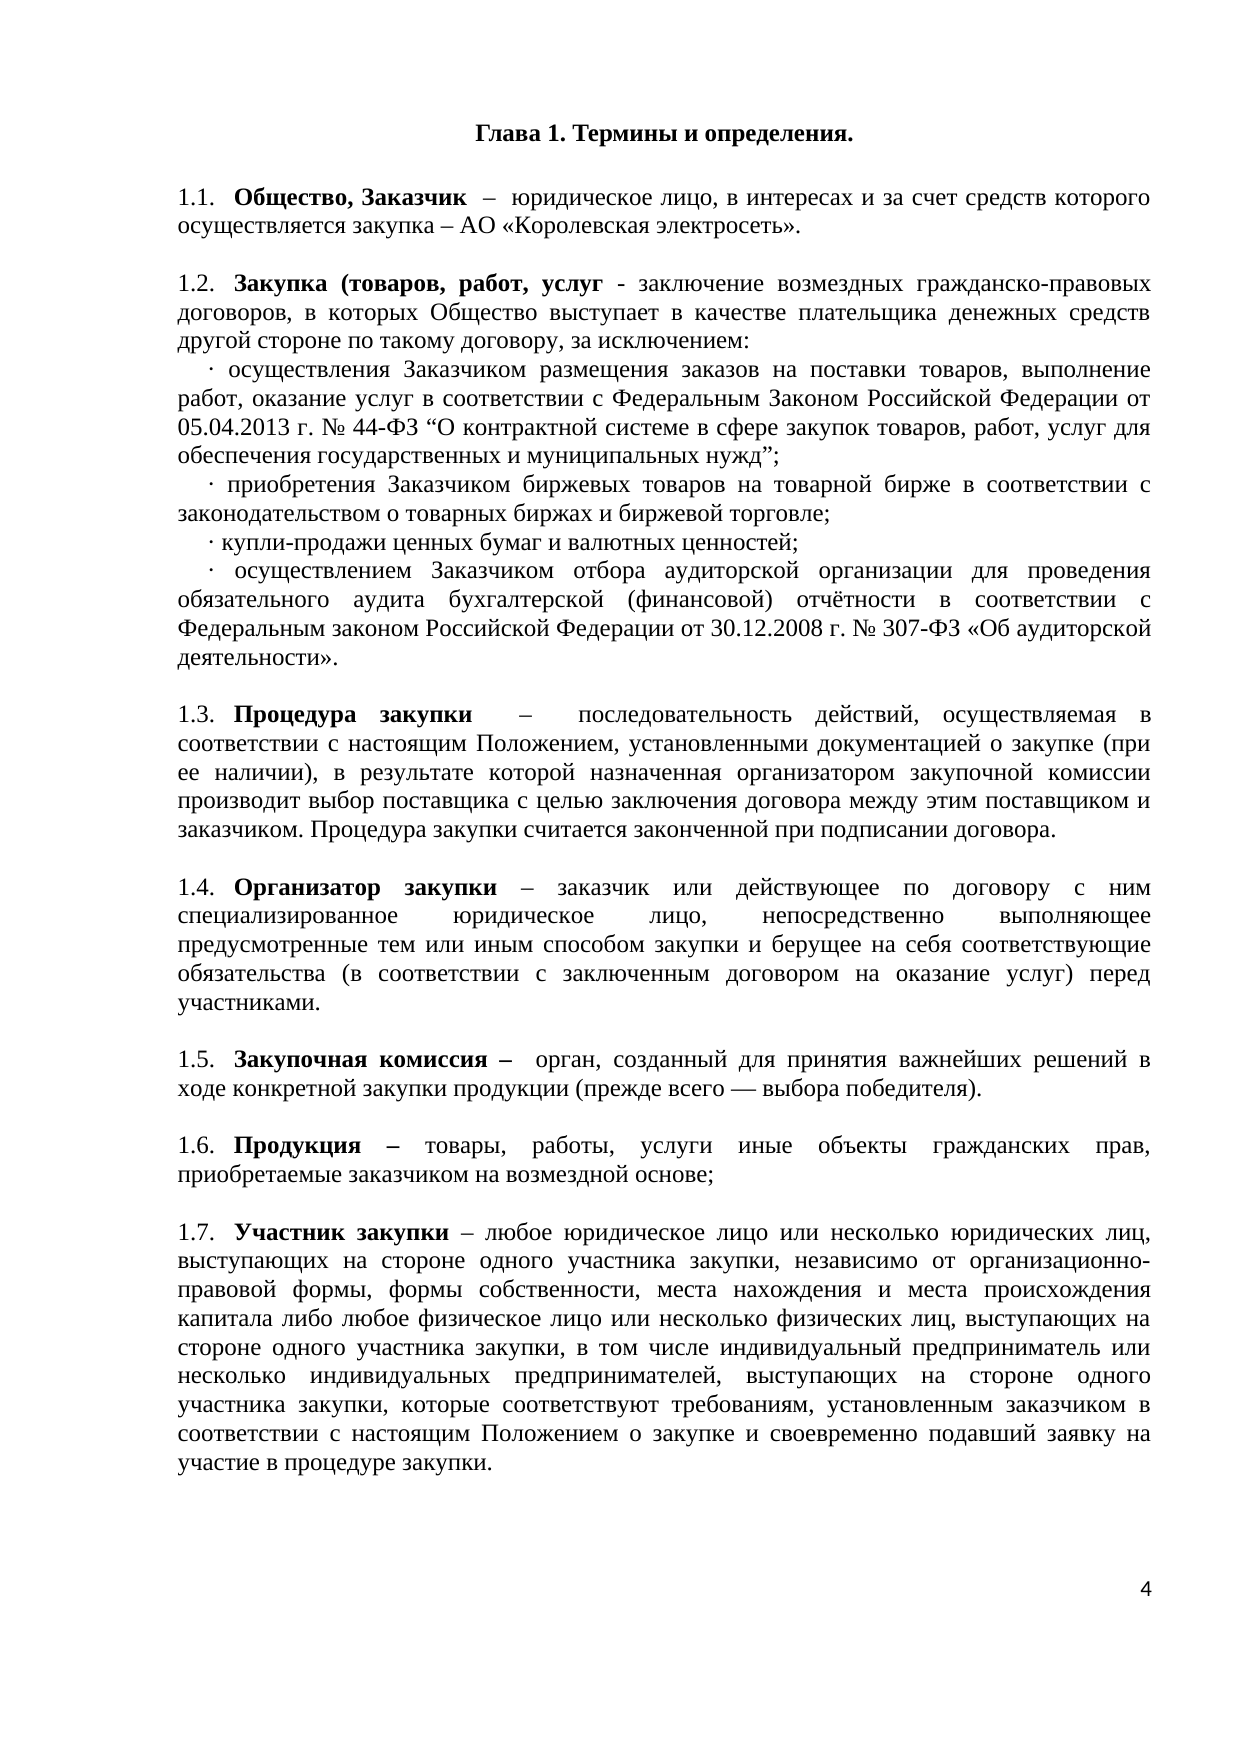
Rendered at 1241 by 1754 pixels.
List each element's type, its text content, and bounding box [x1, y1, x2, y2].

list Процедура закупки – последовательность действий, осуществляемая в соответствии с настоящим Положением, установленными документацией о закупке (при ее наличии), в результате которой назначенная организатором закупочной комиссии производит выбор поставщика с целью заключения договора между этим поставщиком и заказчиком. Процедура закупки считается законченной при подписании договора. [177, 699, 1152, 843]
list Участник закупки – любое юридическое лицо или несколько юридических лиц, выступающих на стороне одного участника закупки, независимо от организационно-правовой формы, формы собственности, места нахождения и места происхождения капитала либо любое физическое лицо или несколько физических лиц, выступающих на стороне одного участника закупки, в том числе индивидуальный предприниматель или несколько индивидуальных предпринимателей, выступающих на стороне одного участника закупки, которые соответствуют требованиям, установленным заказчиком в соответствии с настоящим Положением о закупке и своевременно подавший заявку на участие в процедуре закупки. [177, 1217, 1152, 1476]
text · купли-продажи ценных бумаг и валютных ценностей; [177, 527, 1152, 556]
text · приобретения Заказчиком биржевых товаров на товарной бирже в соответствии с законодательством о товарных биржах и биржевой торговле; [177, 469, 1152, 527]
text · осуществлением Заказчиком отбора аудиторской организации для проведения обязательного аудита бухгалтерской (финансовой) отчётности в соответствии с Федеральным законом Российской Федерации от 30.12.2008 г. № 307-ФЗ «Об аудиторской деятельности». [177, 556, 1152, 671]
list Закупка (товаров, работ, услуг - заключение возмездных гражданско-правовых договоров, в которых Общество выступает в качестве плательщика денежных средств другой стороне по такому договору, за исключением: [177, 268, 1152, 354]
text · осуществления Заказчиком размещения заказов на поставки товаров, выполнение работ, оказание услуг в соответствии с Федеральным Законом Российской Федерации от 05.04.2013 г. № 44-ФЗ “О контрактной системе в сфере закупок товаров, работ, услуг для обеспечения государственных и муниципальных нужд”; [177, 354, 1152, 469]
list Общество, Заказчик – юридическое лицо, в интересах и за счет средств которого осуществляется закупка – АО «Королевская электросеть». [177, 182, 1152, 239]
list Закупочная комиссия – орган, созданный для принятия важнейших решений в ходе конкретной закупки продукции (прежде всего — выбора победителя). [177, 1044, 1152, 1102]
subtitle Глава 1. Термины и определения. [177, 118, 1152, 147]
list Продукция – товары, работы, услуги иные объекты гражданских прав, приобретаемые заказчиком на возмездной основе; [177, 1131, 1152, 1188]
list Организатор закупки – заказчик или действующее по договору с ним специализированное юридическое лицо, непосредственно выполняющее предусмотренные тем или иным способом закупки и берущее на себя соответствующие обязательства (в соответствии с заключенным договором на оказание услуг) перед участниками. [177, 872, 1152, 1016]
